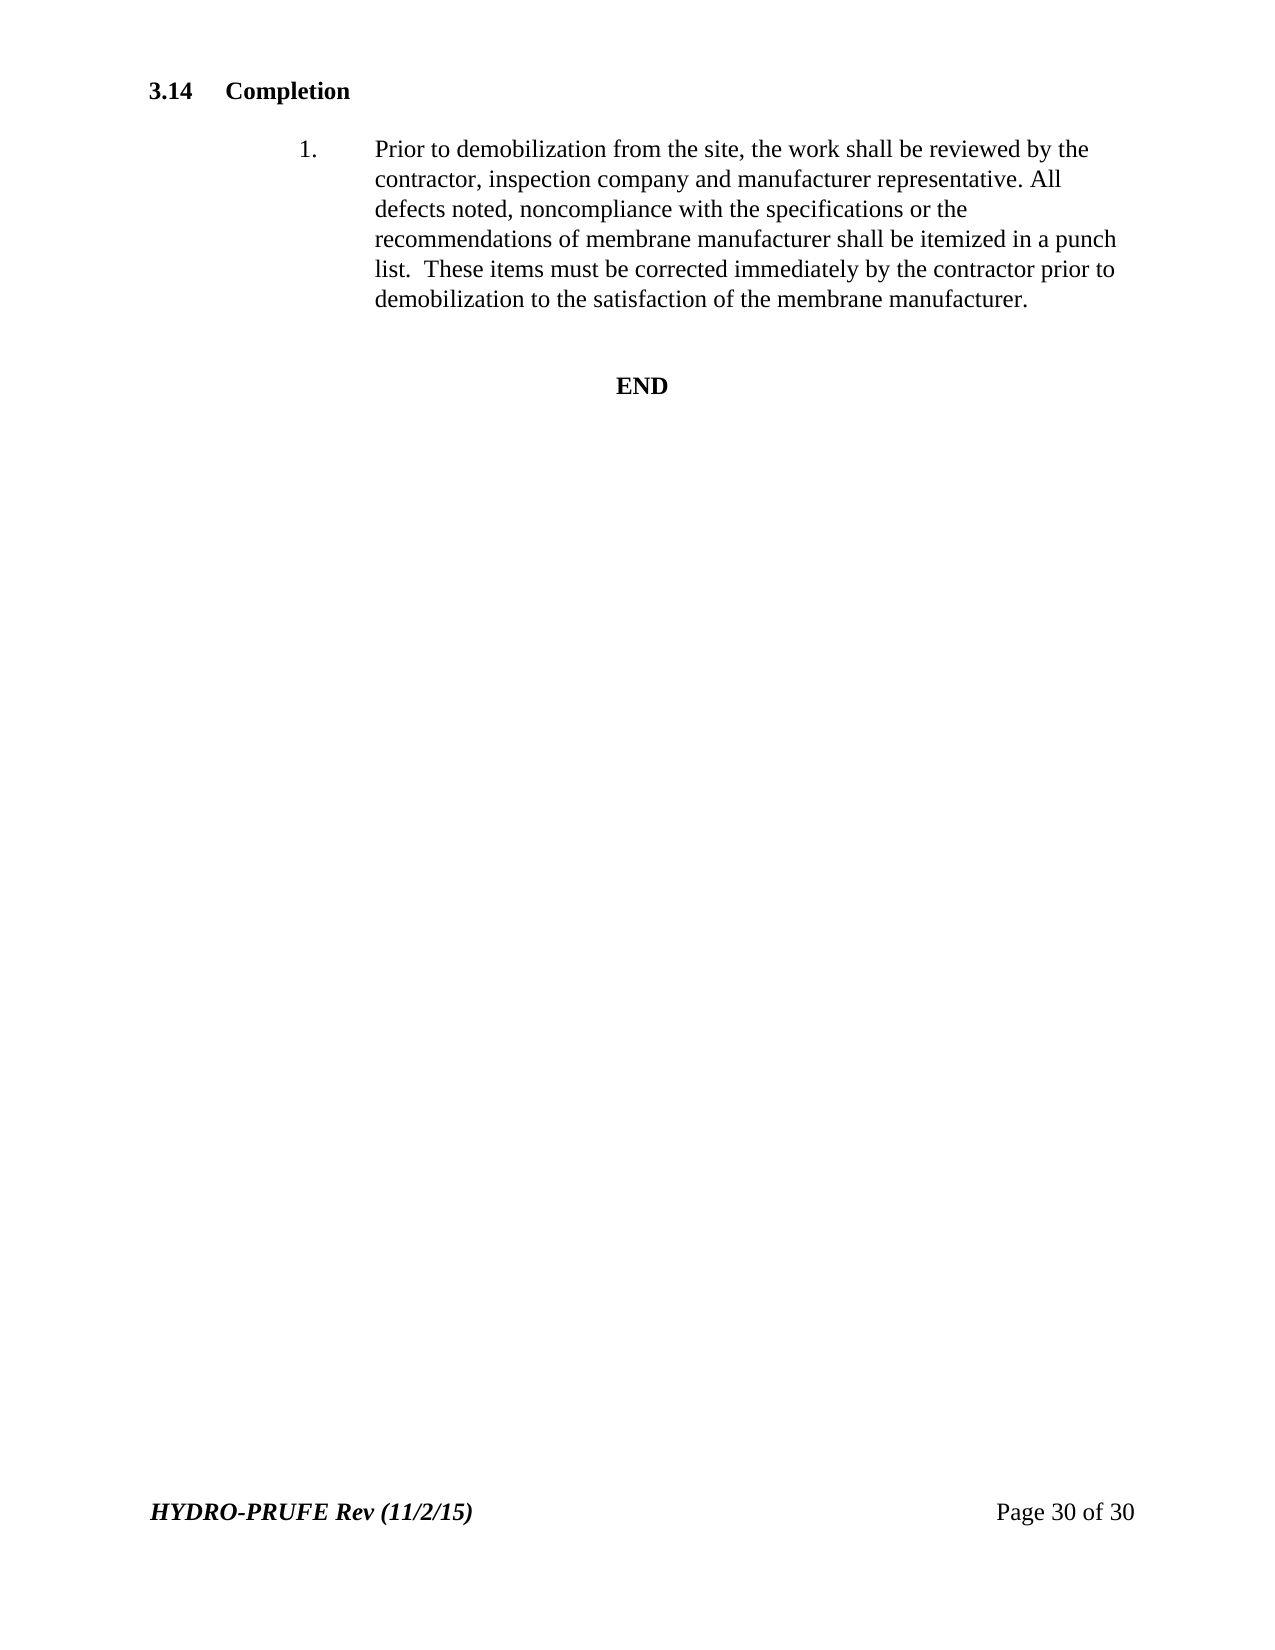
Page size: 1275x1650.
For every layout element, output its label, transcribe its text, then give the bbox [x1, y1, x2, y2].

subtitle END [150, 371, 1134, 400]
text 1. Prior to demobilization from the site, the work shall be reviewed by the contractor, inspection company and manufacturer representative. All defects noted, noncompliance with the specifications or the recommendations of membrane manufacturer shall be itemized in a punch list. These items must be corrected immediately by the contractor prior to demobilization to the satisfaction of the membrane manufacturer. [298, 134, 1133, 313]
subtitle 3.14 Completion [148, 76, 1134, 105]
